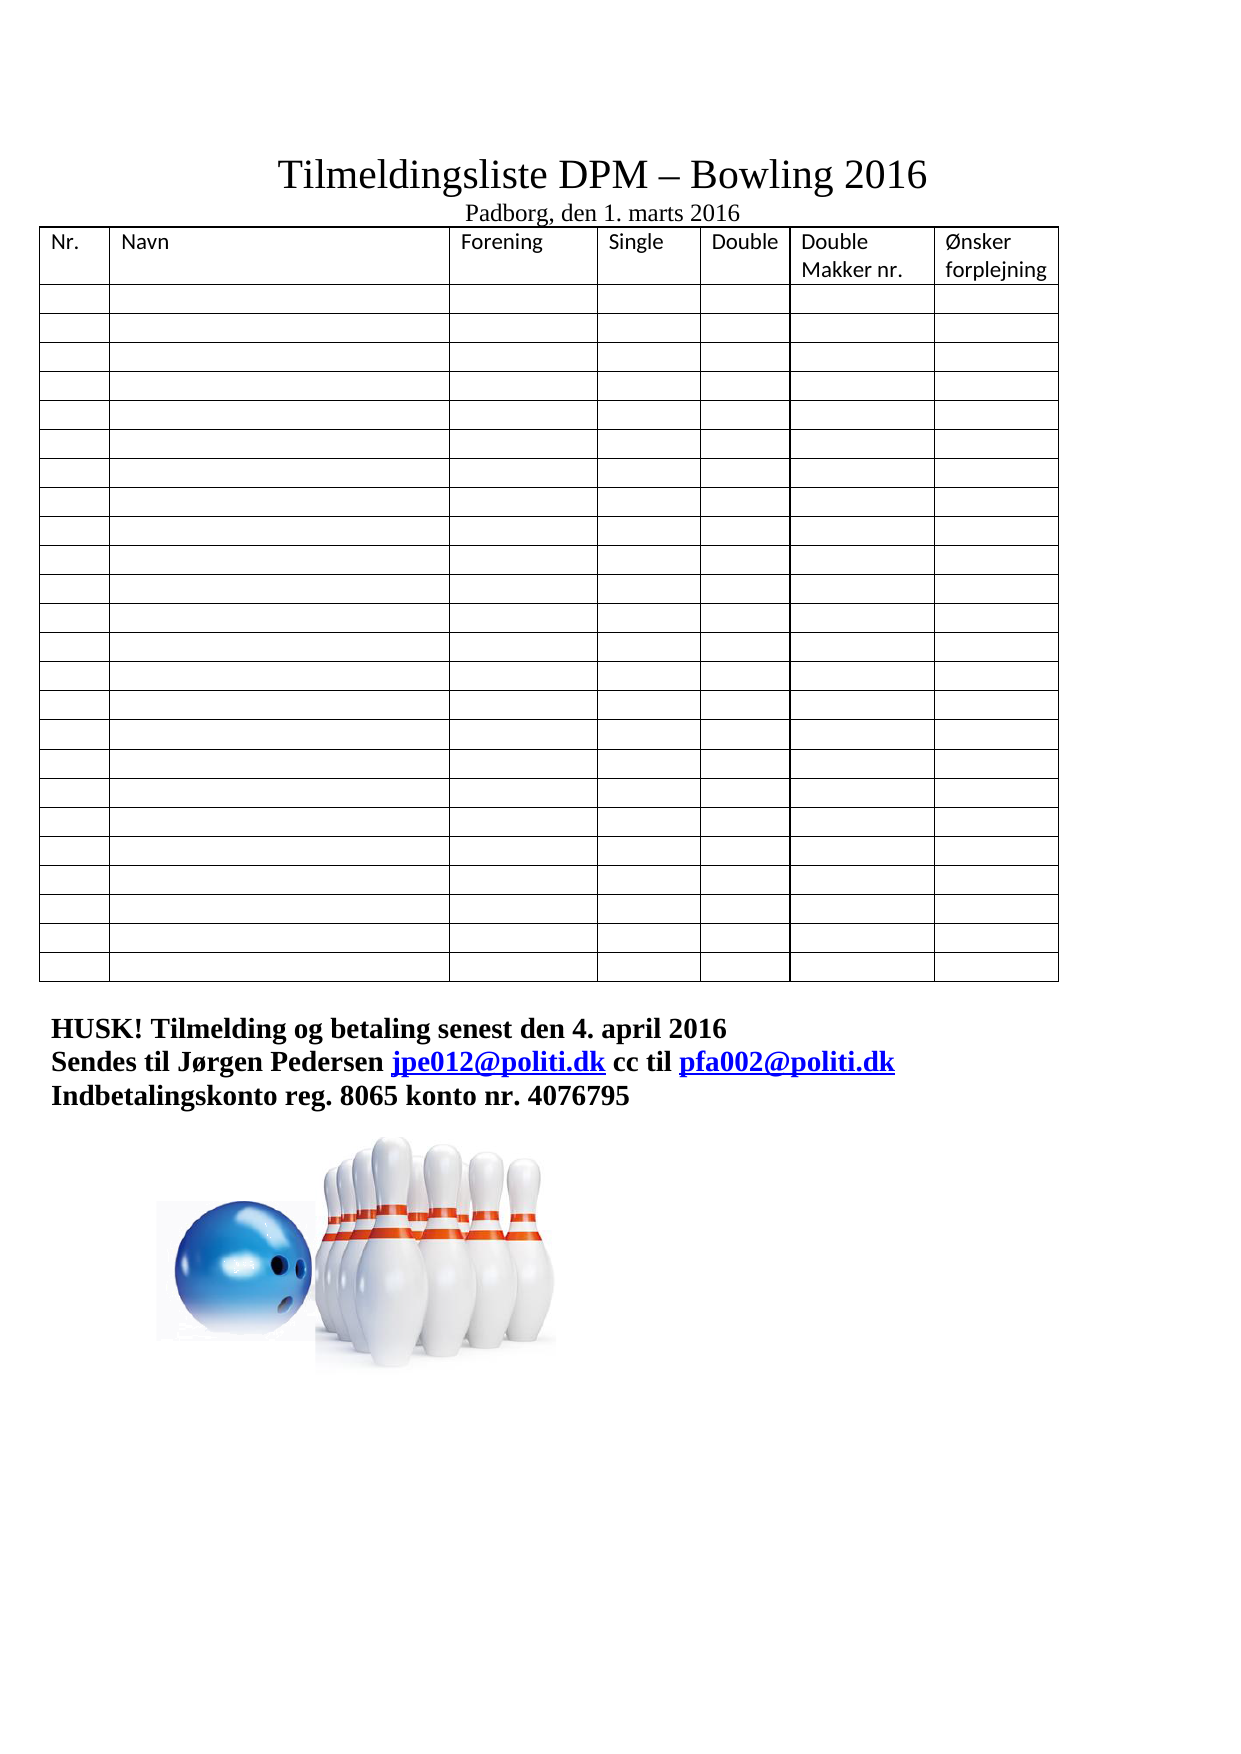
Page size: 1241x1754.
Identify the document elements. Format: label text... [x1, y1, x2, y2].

table_cell [791, 575, 934, 603]
table_header Double Makker nr. [791, 228, 934, 283]
table_cell [110, 924, 449, 952]
table_cell [598, 546, 700, 574]
table_cell [450, 488, 597, 516]
table_cell [935, 488, 1058, 516]
table_header Navn [110, 228, 449, 283]
table_cell [450, 285, 597, 312]
table_cell [791, 604, 934, 632]
table_cell [110, 401, 449, 429]
table_cell [598, 430, 700, 458]
table_cell [935, 953, 1058, 981]
table_cell [598, 575, 700, 603]
table_cell [110, 866, 449, 894]
table_cell [935, 633, 1058, 661]
table_cell [40, 895, 109, 923]
table_cell [598, 459, 700, 487]
table_cell [598, 285, 700, 312]
table_cell [450, 779, 597, 807]
table_cell [935, 691, 1058, 719]
table_cell [701, 720, 789, 748]
table_cell [791, 401, 934, 429]
table_cell [110, 750, 449, 777]
table_cell [701, 837, 789, 865]
table_cell [40, 866, 109, 894]
table_cell [110, 459, 449, 487]
table_cell [791, 517, 934, 545]
table_cell [40, 720, 109, 748]
table_cell [791, 488, 934, 516]
table_cell [450, 662, 597, 690]
table_cell [598, 895, 700, 923]
table_cell [935, 285, 1058, 312]
table_header Forening [450, 228, 597, 283]
table_cell [935, 517, 1058, 545]
table_cell [701, 343, 789, 371]
table_cell [791, 430, 934, 458]
table_cell [450, 924, 597, 952]
table_cell [40, 924, 109, 952]
table_cell [701, 604, 789, 632]
table_cell [791, 691, 934, 719]
table_cell [450, 401, 597, 429]
table_cell [450, 750, 597, 777]
table_cell [598, 633, 700, 661]
table_cell [450, 343, 597, 371]
table_cell [40, 633, 109, 661]
table_cell [701, 866, 789, 894]
table_cell [450, 633, 597, 661]
table_cell [40, 662, 109, 690]
table_cell [935, 343, 1058, 371]
table_cell [450, 808, 597, 836]
table_cell [935, 895, 1058, 923]
table_cell [791, 372, 934, 400]
table_cell [598, 720, 700, 748]
table_cell [40, 546, 109, 574]
table_cell [598, 604, 700, 632]
table_cell [935, 575, 1058, 603]
table_cell [450, 953, 597, 981]
table_cell [791, 662, 934, 690]
table_cell [701, 575, 789, 603]
table_cell [701, 691, 789, 719]
table_cell [40, 837, 109, 865]
table_cell [110, 546, 449, 574]
table_cell [40, 314, 109, 342]
text HUSK! Tilmelding og betaling senest den 4. april 2016 [51, 1011, 1154, 1044]
table_cell [791, 314, 934, 342]
table_cell [110, 808, 449, 836]
table_cell [701, 401, 789, 429]
table_cell [791, 953, 934, 981]
table_cell [110, 953, 449, 981]
table_header Ønsker forplejning [935, 228, 1058, 283]
table_cell [40, 750, 109, 777]
table_cell [935, 604, 1058, 632]
table_cell [450, 895, 597, 923]
table_cell [450, 459, 597, 487]
table_cell [598, 691, 700, 719]
table_cell [935, 546, 1058, 574]
table_cell [935, 924, 1058, 952]
table_cell [40, 517, 109, 545]
table_cell [791, 285, 934, 312]
table_header Single [598, 228, 700, 283]
table_cell [110, 895, 449, 923]
table_cell [450, 720, 597, 748]
table_cell [791, 633, 934, 661]
table_cell [701, 372, 789, 400]
table_cell [791, 808, 934, 836]
table_cell [935, 750, 1058, 777]
text Tilmeldingsliste DPM – Bowling 2016 [51, 150, 1154, 198]
table_cell [598, 372, 700, 400]
table_cell [791, 866, 934, 894]
table_cell [701, 808, 789, 836]
table_cell [110, 691, 449, 719]
table_cell [598, 343, 700, 371]
table_cell [701, 430, 789, 458]
table_cell [40, 604, 109, 632]
table_cell [450, 372, 597, 400]
table_cell [40, 372, 109, 400]
table_cell [935, 720, 1058, 748]
table_cell [110, 517, 449, 545]
table_cell [935, 866, 1058, 894]
table_cell [40, 285, 109, 312]
table_cell [791, 924, 934, 952]
table_cell [110, 314, 449, 342]
table_cell [598, 750, 700, 777]
table_cell [701, 953, 789, 981]
table_cell [40, 691, 109, 719]
table_cell [701, 488, 789, 516]
table_cell [791, 837, 934, 865]
table_cell [791, 720, 934, 748]
table_cell [450, 837, 597, 865]
table_cell [791, 343, 934, 371]
table_cell [791, 459, 934, 487]
table_cell [40, 343, 109, 371]
table_cell [110, 430, 449, 458]
table_cell [40, 575, 109, 603]
table_cell [598, 837, 700, 865]
table_cell [450, 314, 597, 342]
table_cell [701, 779, 789, 807]
text Sendes til Jørgen Pedersen jpe012@politi.dk cc til pfa002@politi.dk [51, 1044, 1154, 1078]
table_cell [110, 779, 449, 807]
table_cell [701, 662, 789, 690]
table_cell [450, 691, 597, 719]
table_cell [40, 488, 109, 516]
table_cell [598, 488, 700, 516]
table_cell [110, 488, 449, 516]
table_cell [791, 750, 934, 777]
table_cell [701, 750, 789, 777]
table_cell [598, 779, 700, 807]
table_cell [701, 633, 789, 661]
table_cell [40, 459, 109, 487]
table_cell [701, 314, 789, 342]
table_cell [598, 866, 700, 894]
table_cell [110, 343, 449, 371]
table_cell [701, 459, 789, 487]
table_cell [701, 895, 789, 923]
table_cell [110, 575, 449, 603]
table_cell [110, 662, 449, 690]
text Indbetalingskonto reg. 8065 konto nr. 4076795 [51, 1078, 1154, 1111]
table_cell [450, 575, 597, 603]
table_cell [598, 517, 700, 545]
table_cell [110, 633, 449, 661]
table_cell [450, 604, 597, 632]
table_cell [40, 779, 109, 807]
table_cell [701, 546, 789, 574]
text Padborg, den 1. marts 2016 [51, 198, 1154, 226]
table_cell [791, 895, 934, 923]
table_cell [935, 837, 1058, 865]
table_cell [935, 808, 1058, 836]
table_cell [701, 517, 789, 545]
table_cell [935, 430, 1058, 458]
table_cell [935, 372, 1058, 400]
table_cell [40, 808, 109, 836]
table_cell [450, 430, 597, 458]
table_cell [935, 314, 1058, 342]
table_cell [450, 546, 597, 574]
table_cell [110, 720, 449, 748]
table_cell [110, 285, 449, 312]
table_cell [598, 953, 700, 981]
table_cell [450, 866, 597, 894]
table_cell [791, 779, 934, 807]
table_cell [935, 662, 1058, 690]
table_cell [40, 953, 109, 981]
table_cell [110, 372, 449, 400]
table_header Double [701, 228, 789, 283]
table_cell [598, 662, 700, 690]
table_cell [701, 924, 789, 952]
table_cell [110, 604, 449, 632]
table_cell [598, 808, 700, 836]
table_cell [40, 430, 109, 458]
table_cell [935, 459, 1058, 487]
table_cell [791, 546, 934, 574]
table_cell [598, 401, 700, 429]
table_cell [450, 517, 597, 545]
table_header Nr. [40, 228, 109, 283]
table_cell [701, 285, 789, 312]
table_cell [110, 837, 449, 865]
table_cell [598, 314, 700, 342]
table_cell [935, 401, 1058, 429]
table_cell [935, 779, 1058, 807]
table_cell [40, 401, 109, 429]
table_cell [598, 924, 700, 952]
